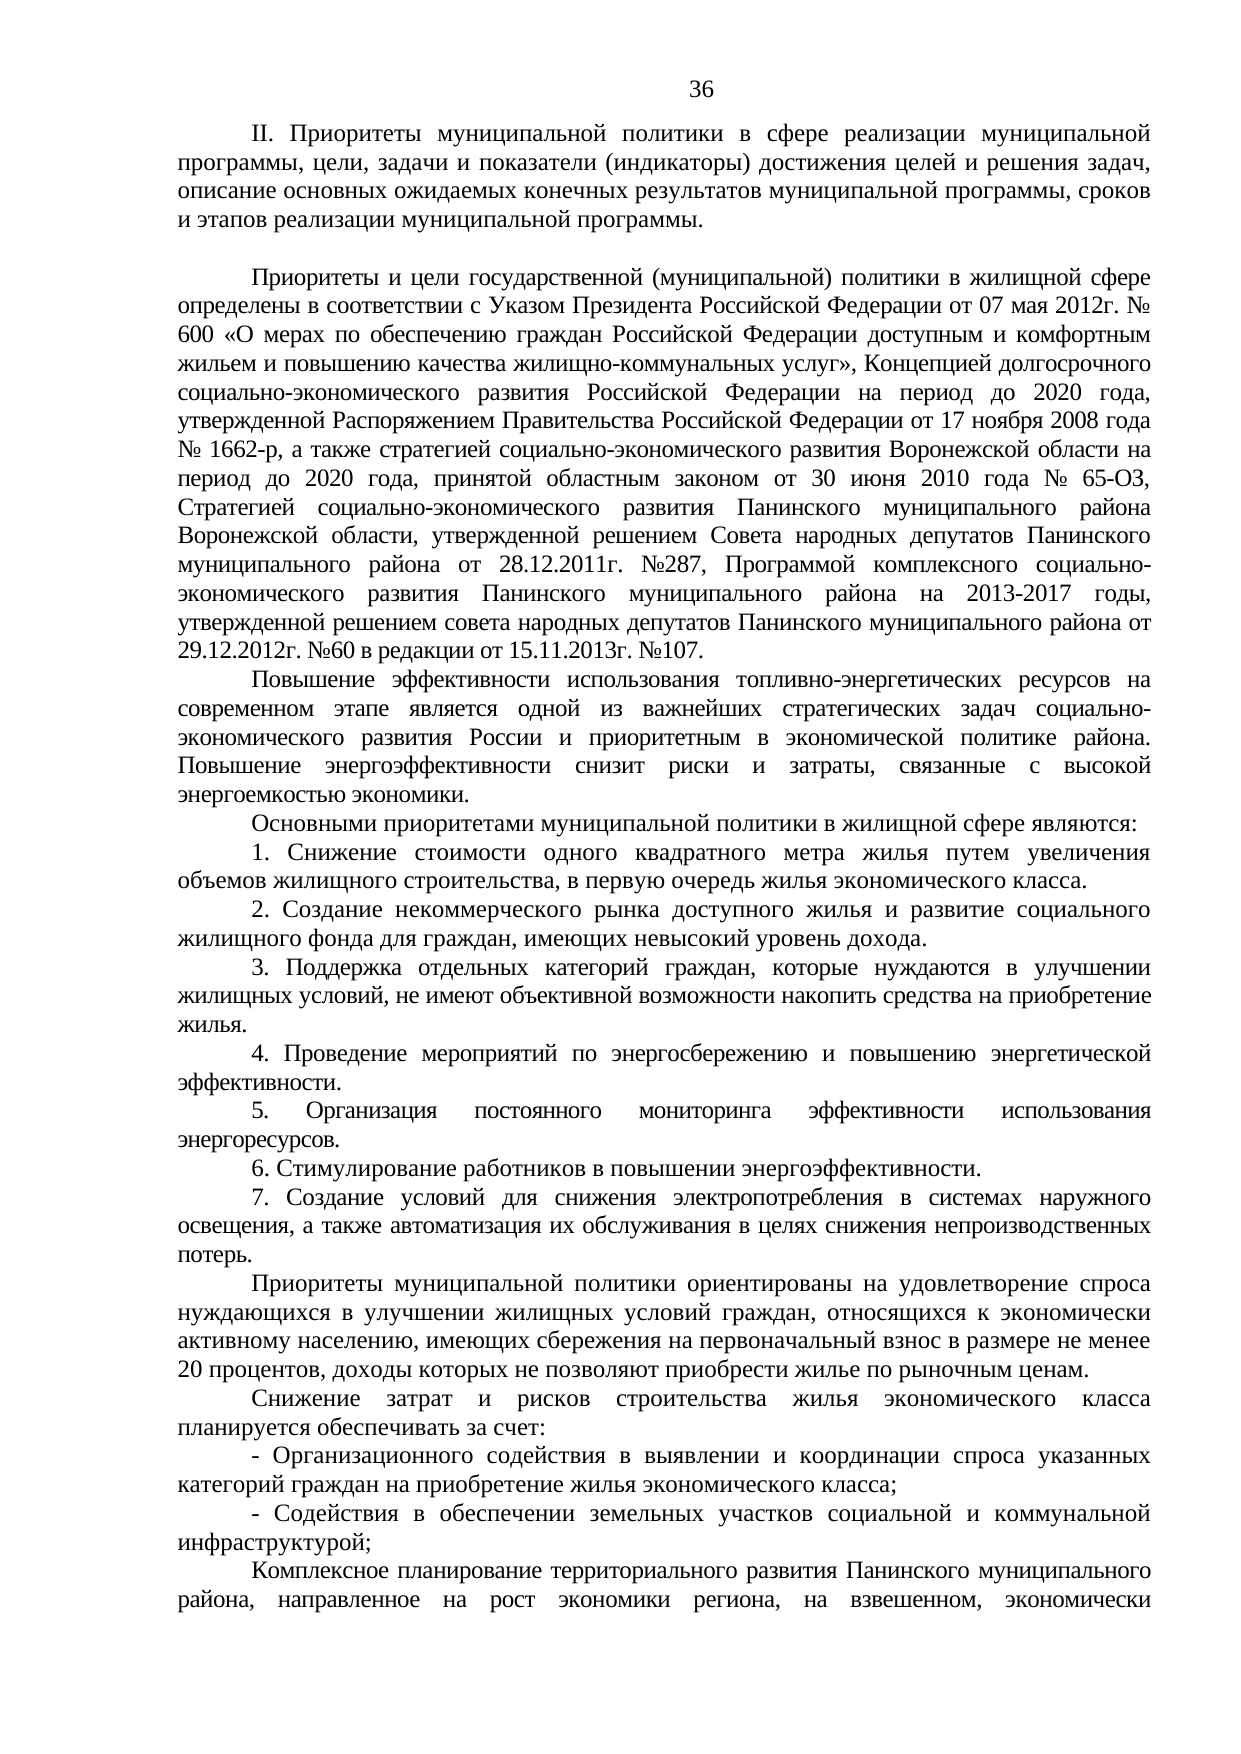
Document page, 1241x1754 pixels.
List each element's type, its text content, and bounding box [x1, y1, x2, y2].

text II. Приоритеты муниципальной политики в сфере реализации муниципальной программы, цели, задачи и показатели (индикаторы) достижения целей и решения задач, описание основных ожидаемых конечных результатов муниципальной программы, сроков и этапов реализации муниципальной программы. [177, 118, 1152, 233]
text Снижение затрат и рисков строительства жилья экономического класса планируется обеспечивать за счет: [177, 1383, 1152, 1441]
text Повышение эффективности использования топливно-энергетических ресурсов на современном этапе является одной из важнейших стратегических задач социально-экономического развития России и приоритетным в экономической политике района. Повышение энергоэффективности снизит риски и затраты, связанные с высокой энергоемкостью экономики. [177, 664, 1152, 808]
text - Содействия в обеспечении земельных участков социальной и коммунальной инфраструктурой; [177, 1498, 1152, 1556]
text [177, 1556, 1152, 1613]
text 5. Организация постоянного мониторинга эффективности использования энергоресурсов. [177, 1096, 1152, 1153]
text Основными приоритетами муниципальной политики в жилищной сфере являются: [177, 808, 1152, 837]
text Приоритеты и цели государственной (муниципальной) политики в жилищной сфере определены в соответствии с Указом Президента Российской Федерации от 07 мая 2012г. № 600 «О мерах по обеспечению граждан Российской Федерации доступным и комфортным жильем и повышению качества жилищно-коммунальных услуг», Концепцией долгосрочного социально-экономического развития Российской Федерации на период до 2020 года, утвержденной Распоряжением Правительства Российской Федерации от 17 ноября 2008 года № 1662-р, а также стратегией социально-экономического развития Воронежской области на период до 2020 года, принятой областным законом от 30 июня 2010 года № 65-ОЗ, Стратегией социально-экономического развития Панинского муниципального района Воронежской области, утвержденной решением Совета народных депутатов Панинского муниципального района от 28.12.2011г. №287, Программой комплексного социально-экономического развития Панинского муниципального района на 2013-2017 годы, утвержденной решением совета народных депутатов Панинского муниципального района от 29.12.2012г. №60 в редакции от 15.11.2013г. №107. [177, 262, 1152, 664]
text Приоритеты муниципальной политики ориентированы на удовлетворение спроса нуждающихся в улучшении жилищных условий граждан, относящихся к экономически активному населению, имеющих сбережения на первоначальный взнос в размере не менее 20 процентов, доходы которых не позволяют приобрести жилье по рыночным ценам. [177, 1268, 1152, 1383]
text 3. Поддержка отдельных категорий граждан, которые нуждаются в улучшении жилищных условий, не имеют объективной возможности накопить средства на приобретение жилья. [177, 952, 1152, 1038]
text - Организационного содействия в выявлении и координации спроса указанных категорий граждан на приобретение жилья экономического класса; [177, 1441, 1152, 1498]
text 7. Создание условий для снижения электропотребления в системах наружного освещения, а также автоматизация их обслуживания в целях снижения непроизводственных потерь. [177, 1182, 1152, 1268]
text 2. Создание некоммерческого рынка доступного жилья и развитие социального жилищного фонда для граждан, имеющих невысокий уровень дохода. [177, 894, 1152, 952]
text 6. Стимулирование работников в повышении энергоэффективности. [177, 1153, 1152, 1182]
text 4. Проведение мероприятий по энергосбережению и повышению энергетической эффективности. [177, 1038, 1152, 1096]
text 1. Снижение стоимости одного квадратного метра жилья путем увеличения объемов жилищного строительства, в первую очередь жилья экономического класса. [177, 837, 1152, 894]
